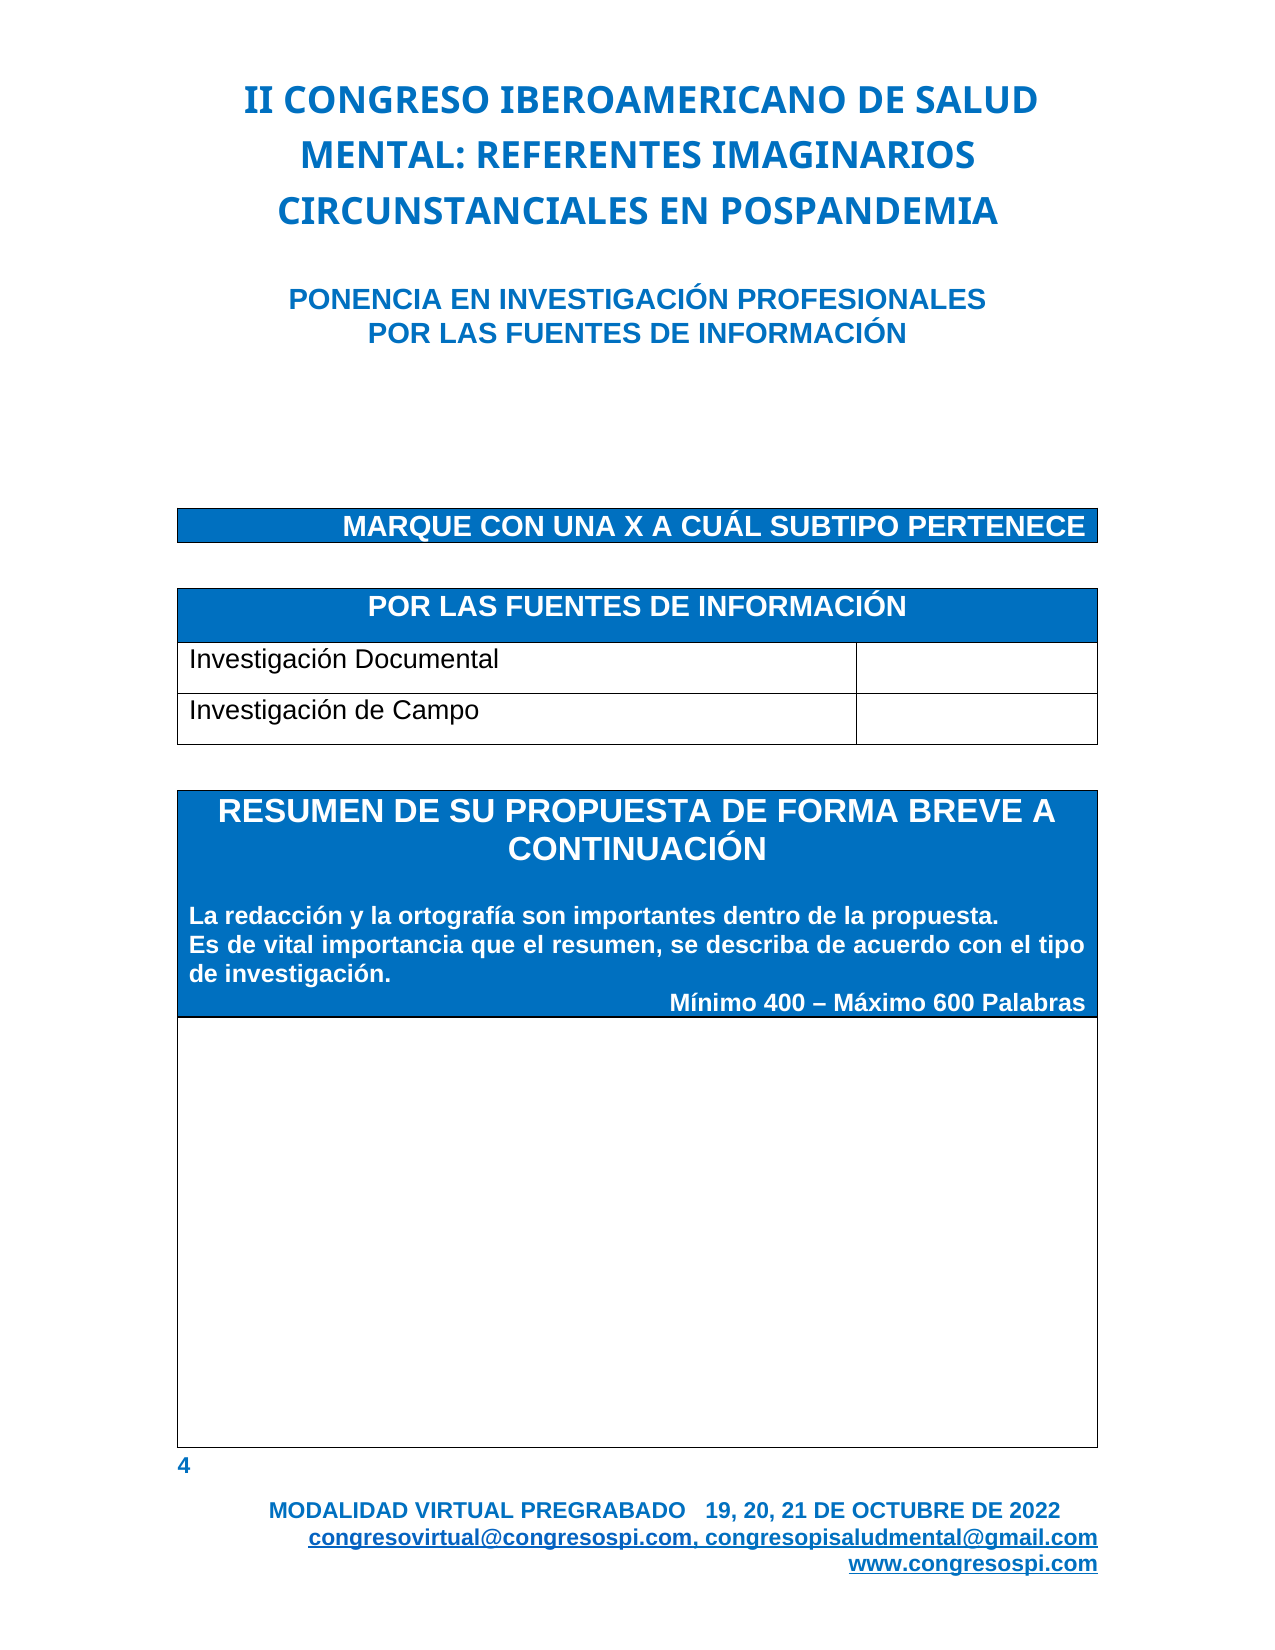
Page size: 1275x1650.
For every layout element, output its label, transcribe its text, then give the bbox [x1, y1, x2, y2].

table_cell [178, 1018, 1097, 1447]
table_cell [857, 643, 1097, 693]
table_cell [857, 694, 1097, 744]
table_header POR LAS FUENTES DE INFORMACIÓN [178, 589, 1097, 642]
table_header RESUMEN DE SU PROPUESTA DE FORMA BREVE A CONTINUACIÓN La redacción y la ortografía son importantes dentro de la propuesta. Es de vital importancia que el resumen, se describa de acuerdo con el tipo de investigación. Mínimo 400 – Máximo 600 Palabras [178, 791, 1097, 1016]
table_cell Investigación de Campo [178, 694, 856, 744]
table_header MARQUE CON UNA X A CUÁL SUBTIPO PERTENECE [178, 509, 1097, 542]
table_cell Investigación Documental [178, 643, 856, 693]
